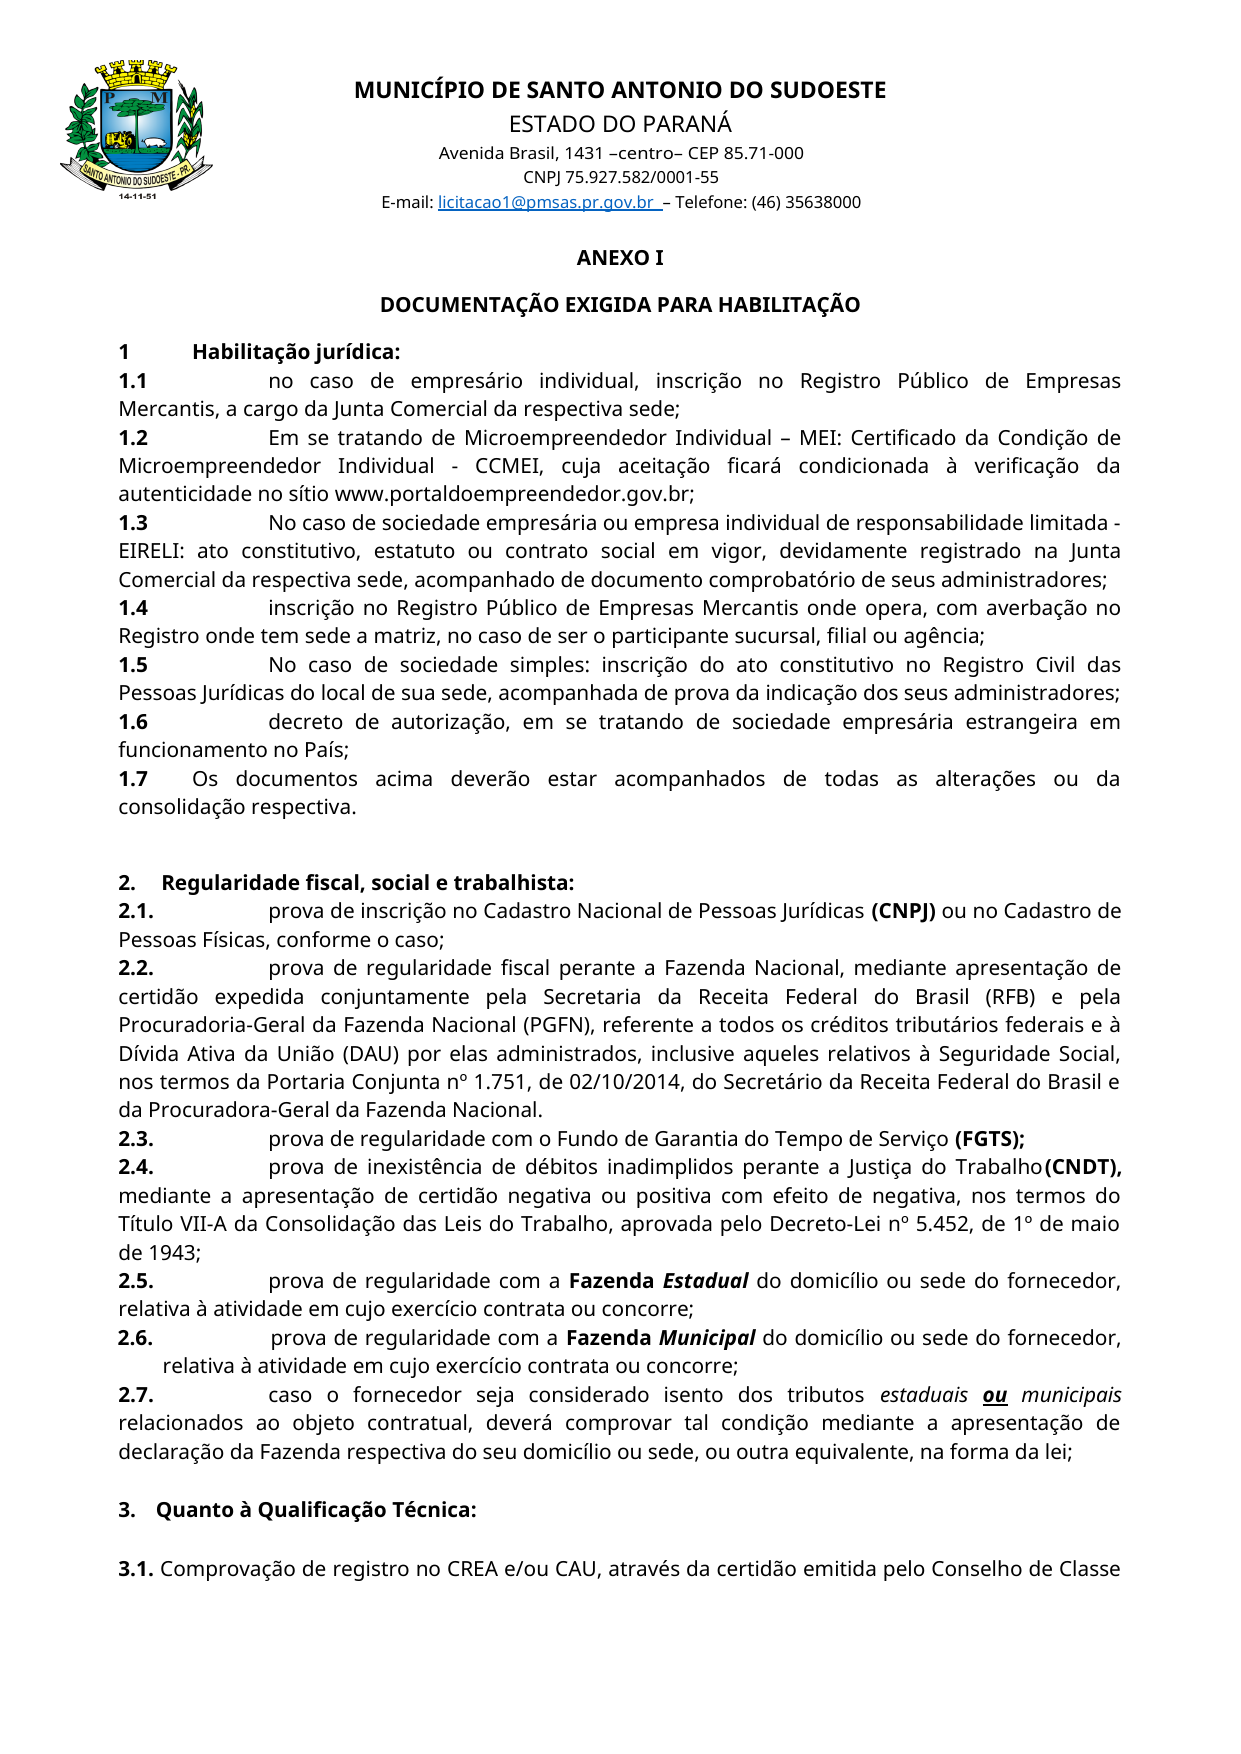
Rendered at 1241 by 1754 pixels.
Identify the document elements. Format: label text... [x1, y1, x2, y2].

list prova de regularidade fiscal perante a Fazenda Nacional, mediante apresentação de certidão expedida conjuntamente pela Secretaria da Receita Federal do Brasil (RFB) e pela Procuradoria-Geral da Fazenda Nacional (PGFN), referente a todos os créditos tributários federais e à Dívida Ativa da União (DAU) por elas administrados, inclusive aqueles relativos à Seguridade Social, nos termos da Portaria Conjunta nº 1.751, de 02/10/2014, do Secretário da Receita Federal do Brasil e da Procuradora-Geral da Fazenda Nacional. [118, 953, 1122, 1124]
list decreto de autorização, em se tratando de sociedade empresária estrangeira em funcionamento no País; [118, 707, 1122, 764]
picture [60, 60, 213, 199]
list Habilitação jurídica: [118, 337, 1122, 366]
text DOCUMENTAÇÃO EXIGIDA PARA HABILITAÇÃO [118, 290, 1122, 318]
list Os documentos acima deverão estar acompanhados de todas as alterações ou da consolidação respectiva. [118, 764, 1122, 821]
list inscrição no Registro Público de Empresas Mercantis onde opera, com averbação no Registro onde tem sede a matriz, no caso de ser o participante sucursal, filial ou agência; [118, 593, 1122, 650]
list prova de regularidade com a Fazenda Municipal do domicílio ou sede do fornecedor, relativa à atividade em cujo exercício contrata ou concorre; [117, 1323, 1122, 1380]
text ANEXO I [118, 243, 1122, 271]
list prova de regularidade com o Fundo de Garantia do Tempo de Serviço (FGTS); [118, 1124, 1122, 1152]
list prova de inscrição no Cadastro Nacional de Pessoas Jurídicas (CNPJ) ou no Cadastro de Pessoas Físicas, conforme o caso; [118, 896, 1122, 953]
list caso o fornecedor seja considerado isento dos tributos estaduais ou municipais relacionados ao objeto contratual, deverá comprovar tal condição mediante a apresentação de declaração da Fazenda respectiva do seu domicílio ou sede, ou outra equivalente, na forma da lei; [118, 1380, 1122, 1465]
list Quanto à Qualificação Técnica: [118, 1495, 1122, 1523]
list prova de regularidade com a Fazenda Estadual do domicílio ou sede do fornecedor, relativa à atividade em cujo exercício contrata ou concorre; [118, 1266, 1122, 1323]
list No caso de sociedade simples: inscrição do ato constitutivo no Registro Civil das Pessoas Jurídicas do local de sua sede, acompanhada de prova da indicação dos seus administradores; [118, 650, 1122, 707]
list Em se tratando de Microempreendedor Individual – MEI: Certificado da Condição de Microempreendedor Individual - CCMEI, cuja aceitação ficará condicionada à verificação da autenticidade no sítio www.portaldoempreendedor.gov.br; [118, 423, 1122, 508]
text 3.1. Comprovação de registro no CREA e/ou CAU, através da certidão emitida pelo Conselho de Classe respectivo, da Licitante. [118, 1554, 1122, 1582]
list No caso de sociedade empresária ou empresa individual de responsabilidade limitada - EIRELI: ato constitutivo, estatuto ou contrato social em vigor, devidamente registrado na Junta Comercial da respectiva sede, acompanhado de documento comprobatório de seus administradores; [118, 508, 1122, 593]
list Regularidade fiscal, social e trabalhista: [118, 868, 1122, 896]
list no caso de empresário individual, inscrição no Registro Público de Empresas Mercantis, a cargo da Junta Comercial da respectiva sede; [118, 366, 1122, 423]
list prova de inexistência de débitos inadimplidos perante a Justiça do Trabalho(CNDT), mediante a apresentação de certidão negativa ou positiva com efeito de negativa, nos termos do Título VII-A da Consolidação das Leis do Trabalho, aprovada pelo Decreto-Lei nº 5.452, de 1º de maio de 1943; [118, 1152, 1122, 1266]
